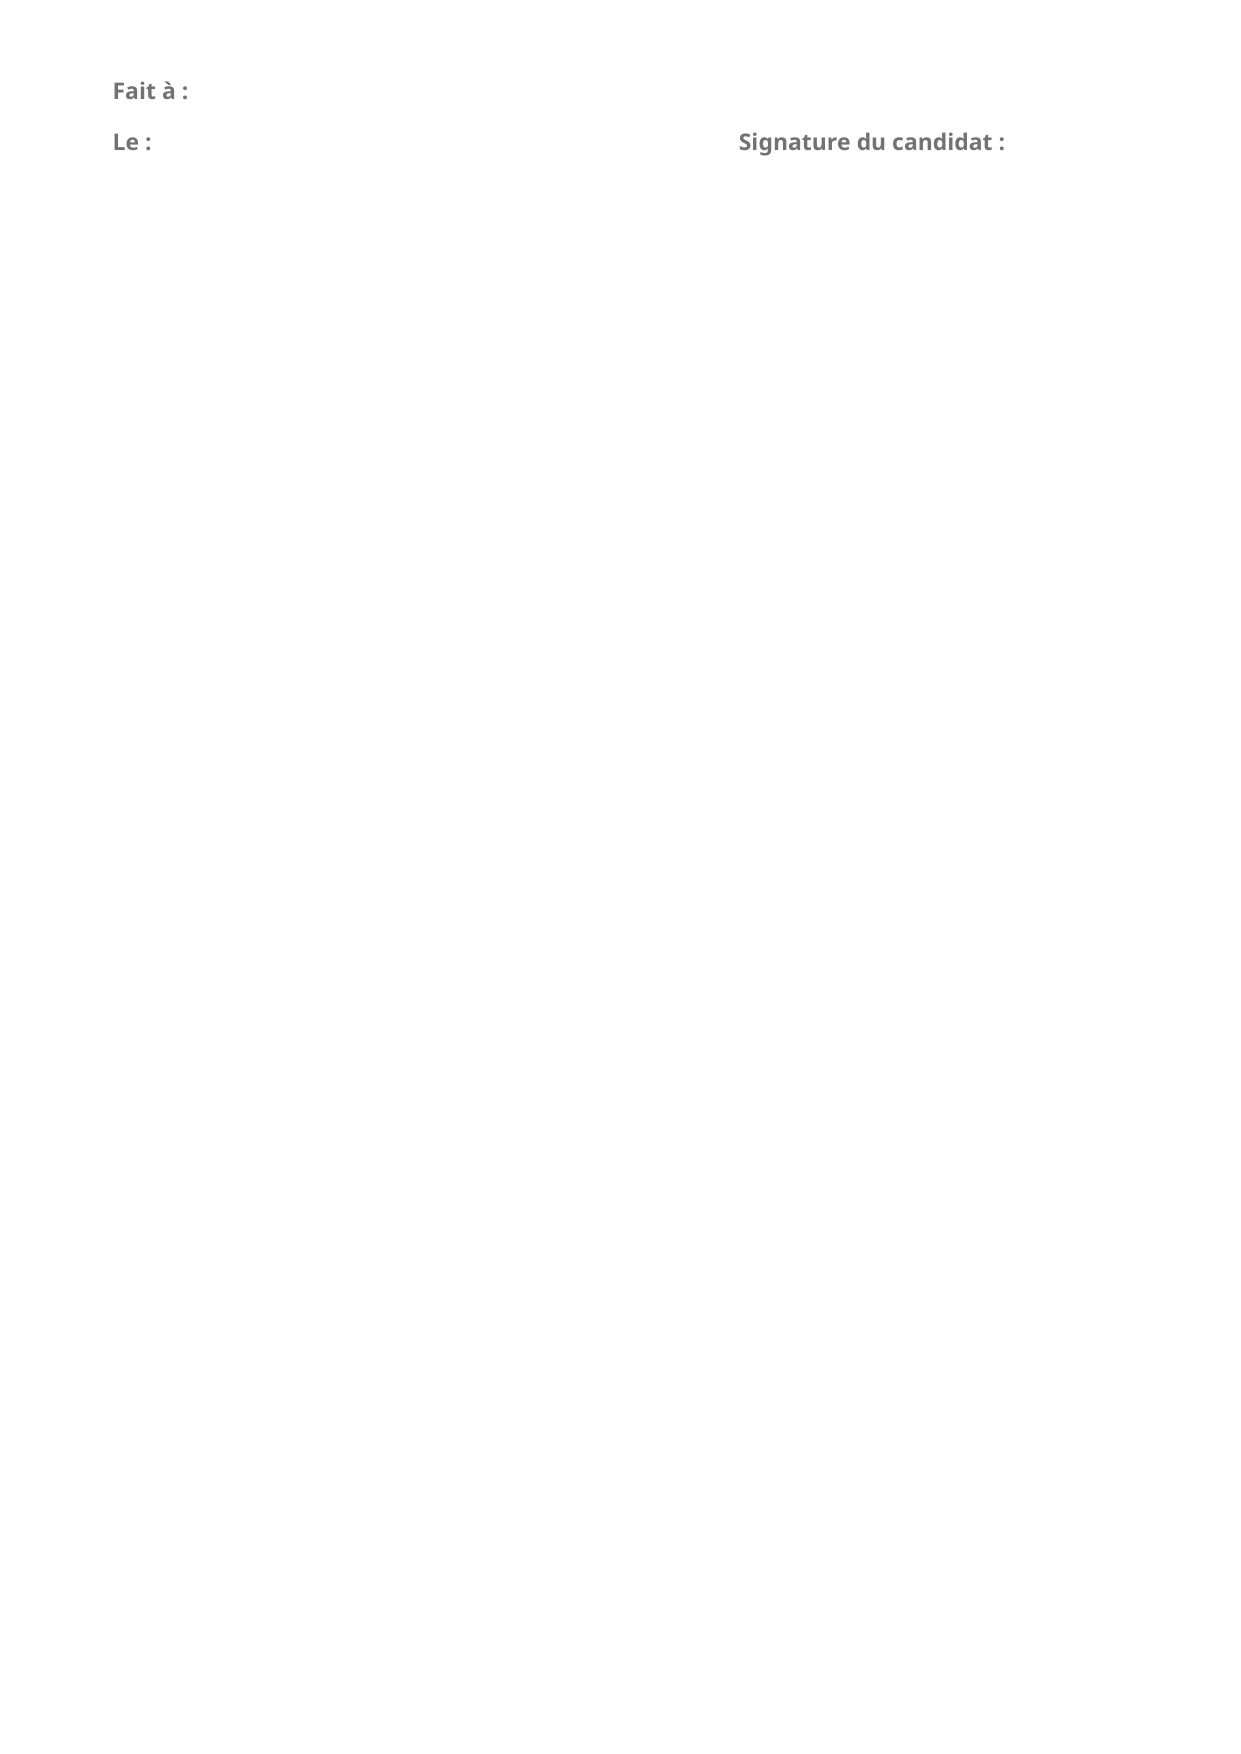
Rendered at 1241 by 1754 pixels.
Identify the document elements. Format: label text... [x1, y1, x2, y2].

text Fait à : [112, 75, 1165, 106]
text Le : Signature du candidat : [75, 125, 1165, 157]
